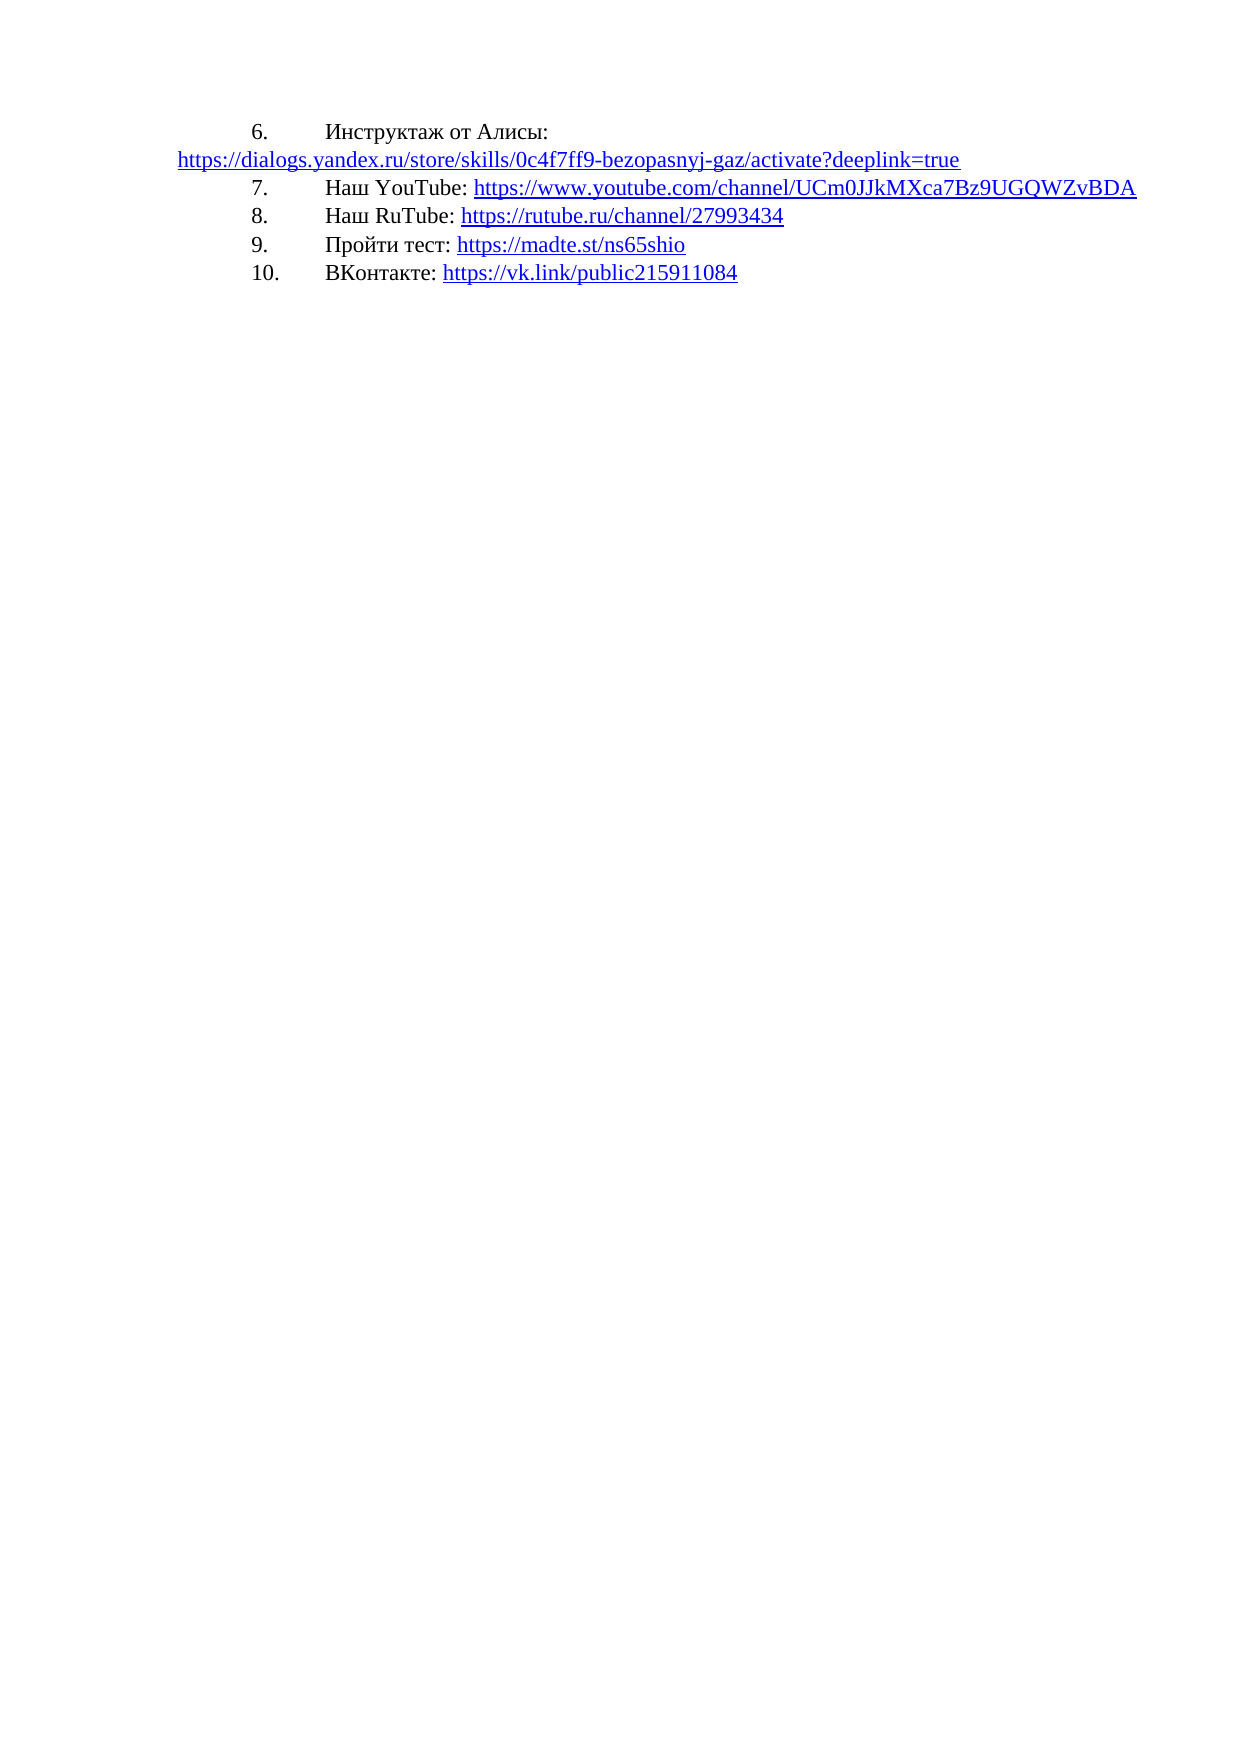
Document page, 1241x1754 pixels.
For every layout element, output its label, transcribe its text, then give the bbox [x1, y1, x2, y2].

list Пройти тест: https://madte.st/ns65shio [177, 231, 1152, 257]
list ВКонтакте: https://vk.link/public215911084 [177, 259, 1152, 285]
list Инструктаж от Алисы: https://dialogs.yandex.ru/store/skills/0c4f7ff9-bezopasnyj-gaz/activate?deeplink=true [177, 118, 1152, 173]
list Наш YouTube: https://www.youtube.com/channel/UCm0JJkMXca7Bz9UGQWZvBDA [177, 174, 1152, 201]
list Наш RuTube: https://rutube.ru/channel/27993434 [177, 202, 1152, 229]
